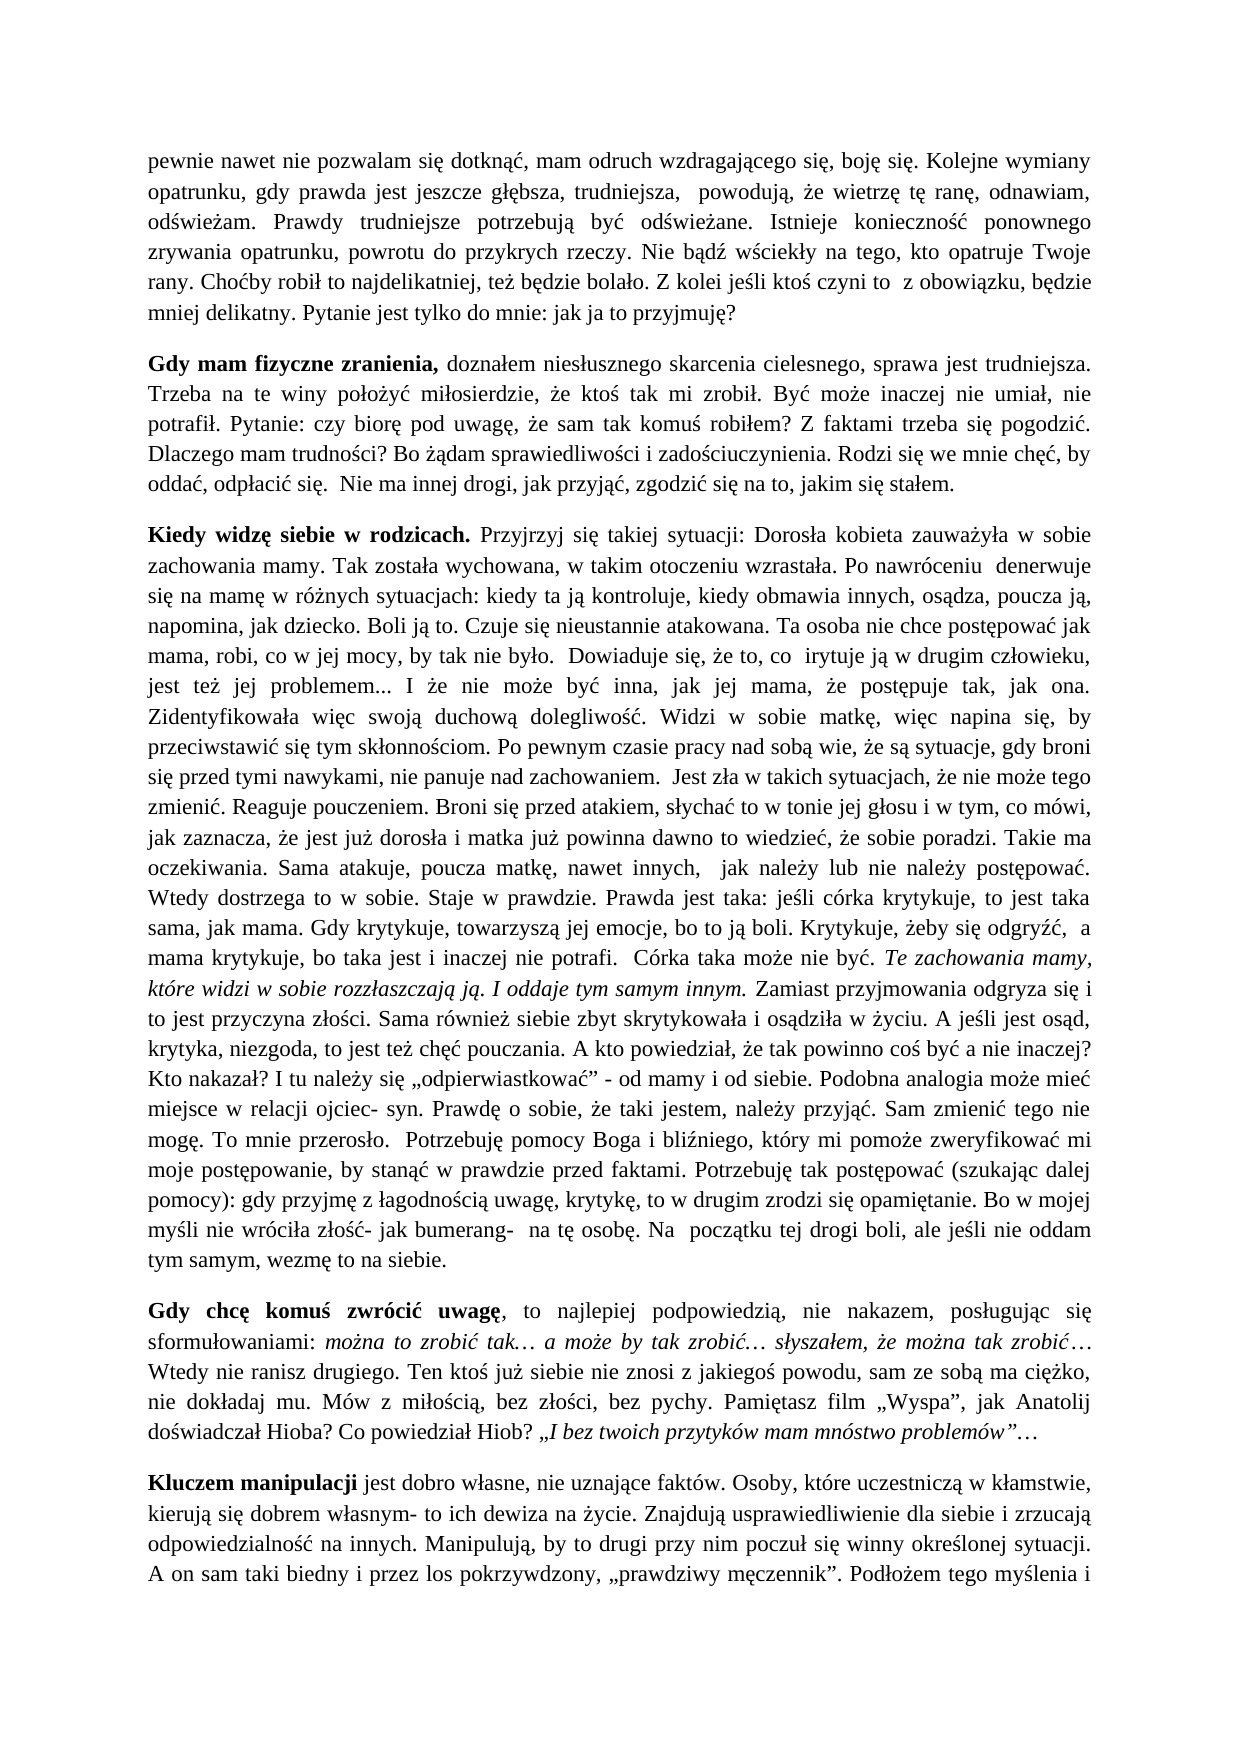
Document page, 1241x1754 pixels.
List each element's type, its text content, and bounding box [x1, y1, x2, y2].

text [148, 1469, 1093, 1586]
text Kiedy widzę siebie w rodzicach. Przyjrzyj się takiej sytuacji: Dorosła kobieta zauważyła w sobie zachowania mamy. Tak została wychowana, w takim otoczeniu wzrastała. Po nawróceniu denerwuje się na mamę w różnych sytuacjach: kiedy ta ją kontroluje, kiedy obmawia innych, osądza, poucza ją, napomina, jak dziecko. Boli ją to. Czuje się nieustannie atakowana. Ta osoba nie chce postępować jak mama, robi, co w jej mocy, by tak nie było. Dowiaduje się, że to, co irytuje ją w drugim człowieku, jest też jej problemem... I że nie może być inna, jak jej mama, że postępuje tak, jak ona. Zidentyfikowała więc swoją duchową dolegliwość. Widzi w sobie matkę, więc napina się, by przeciwstawić się tym skłonnościom. Po pewnym czasie pracy nad sobą wie, że są sytuacje, gdy broni się przed tymi nawykami, nie panuje nad zachowaniem. Jest zła w takich sytuacjach, że nie może tego zmienić. Reaguje pouczeniem. Broni się przed atakiem, słychać to w tonie jej głosu i w tym, co mówi, jak zaznacza, że jest już dorosła i matka już powinna dawno to wiedzieć, że sobie poradzi. Takie ma oczekiwania. Sama atakuje, poucza matkę, nawet innych, jak należy lub nie należy postępować. Wtedy dostrzega to w sobie. Staje w prawdzie. Prawda jest taka: jeśli córka krytykuje, to jest taka sama, jak mama. Gdy krytykuje, towarzyszą jej emocje, bo to ją boli. Krytykuje, żeby się odgryźć, a mama krytykuje, bo taka jest i inaczej nie potrafi. Córka taka może nie być. Te zachowania mamy, które widzi w sobie rozzłaszczają ją. I oddaje tym samym innym. Zamiast przyjmowania odgryza się i to jest przyczyna złości. Sama również siebie zbyt skrytykowała i osądziła w życiu. A jeśli jest osąd, krytyka, niezgoda, to jest też chęć pouczania. A kto powiedział, że tak powinno coś być a nie inaczej? Kto nakazał? I tu należy się „odpierwiastkować” - od mamy i od siebie. Podobna analogia może mieć miejsce w relacji ojciec- syn. Prawdę o sobie, że taki jestem, należy przyjąć. Sam zmienić tego nie mogę. To mnie przerosło. Potrzebuję pomocy Boga i bliźniego, który mi pomoże zweryfikować mi moje postępowanie, by stanąć w prawdzie przed faktami. Potrzebuję tak postępować (szukając dalej pomocy): gdy przyjmę z łagodnością uwagę, krytykę, to w drugim zrodzi się opamiętanie. Bo w mojej myśli nie wróciła złość- jak bumerang- na tę osobę. Na początku tej drogi boli, ale jeśli nie oddam tym samym, wezmę to na siebie. [148, 522, 1093, 1273]
text Gdy chcę komuś zwrócić uwagę, to najlepiej podpowiedzią, nie nakazem, posługując się sformułowaniami: można to zrobić tak… a może by tak zrobić… słyszałem, że można tak zrobić… Wtedy nie ranisz drugiego. Ten ktoś już siebie nie znosi z jakiegoś powodu, sam ze sobą ma ciężko, nie dokładaj mu. Mów z miłością, bez złości, bez pychy. Pamiętasz film „Wyspa”, jak Anatolij doświadczał Hioba? Co powiedział Hiob? „I bez twoich przytyków mam mnóstwo problemów”… [148, 1298, 1093, 1445]
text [148, 148, 1093, 325]
text Gdy mam fizyczne zranienia, doznałem niesłusznego skarcenia cielesnego, sprawa jest trudniejsza. Trzeba na te winy położyć miłosierdzie, że ktoś tak mi zrobił. Być może inaczej nie umiał, nie potrafił. Pytanie: czy biorę pod uwagę, że sam tak komuś robiłem? Z faktami trzeba się pogodzić. Dlaczego mam trudności? Bo żądam sprawiedliwości i zadościuczynienia. Rodzi się we mnie chęć, by oddać, odpłacić się. Nie ma innej drogi, jak przyjąć, zgodzić się na to, jakim się stałem. [148, 350, 1093, 497]
